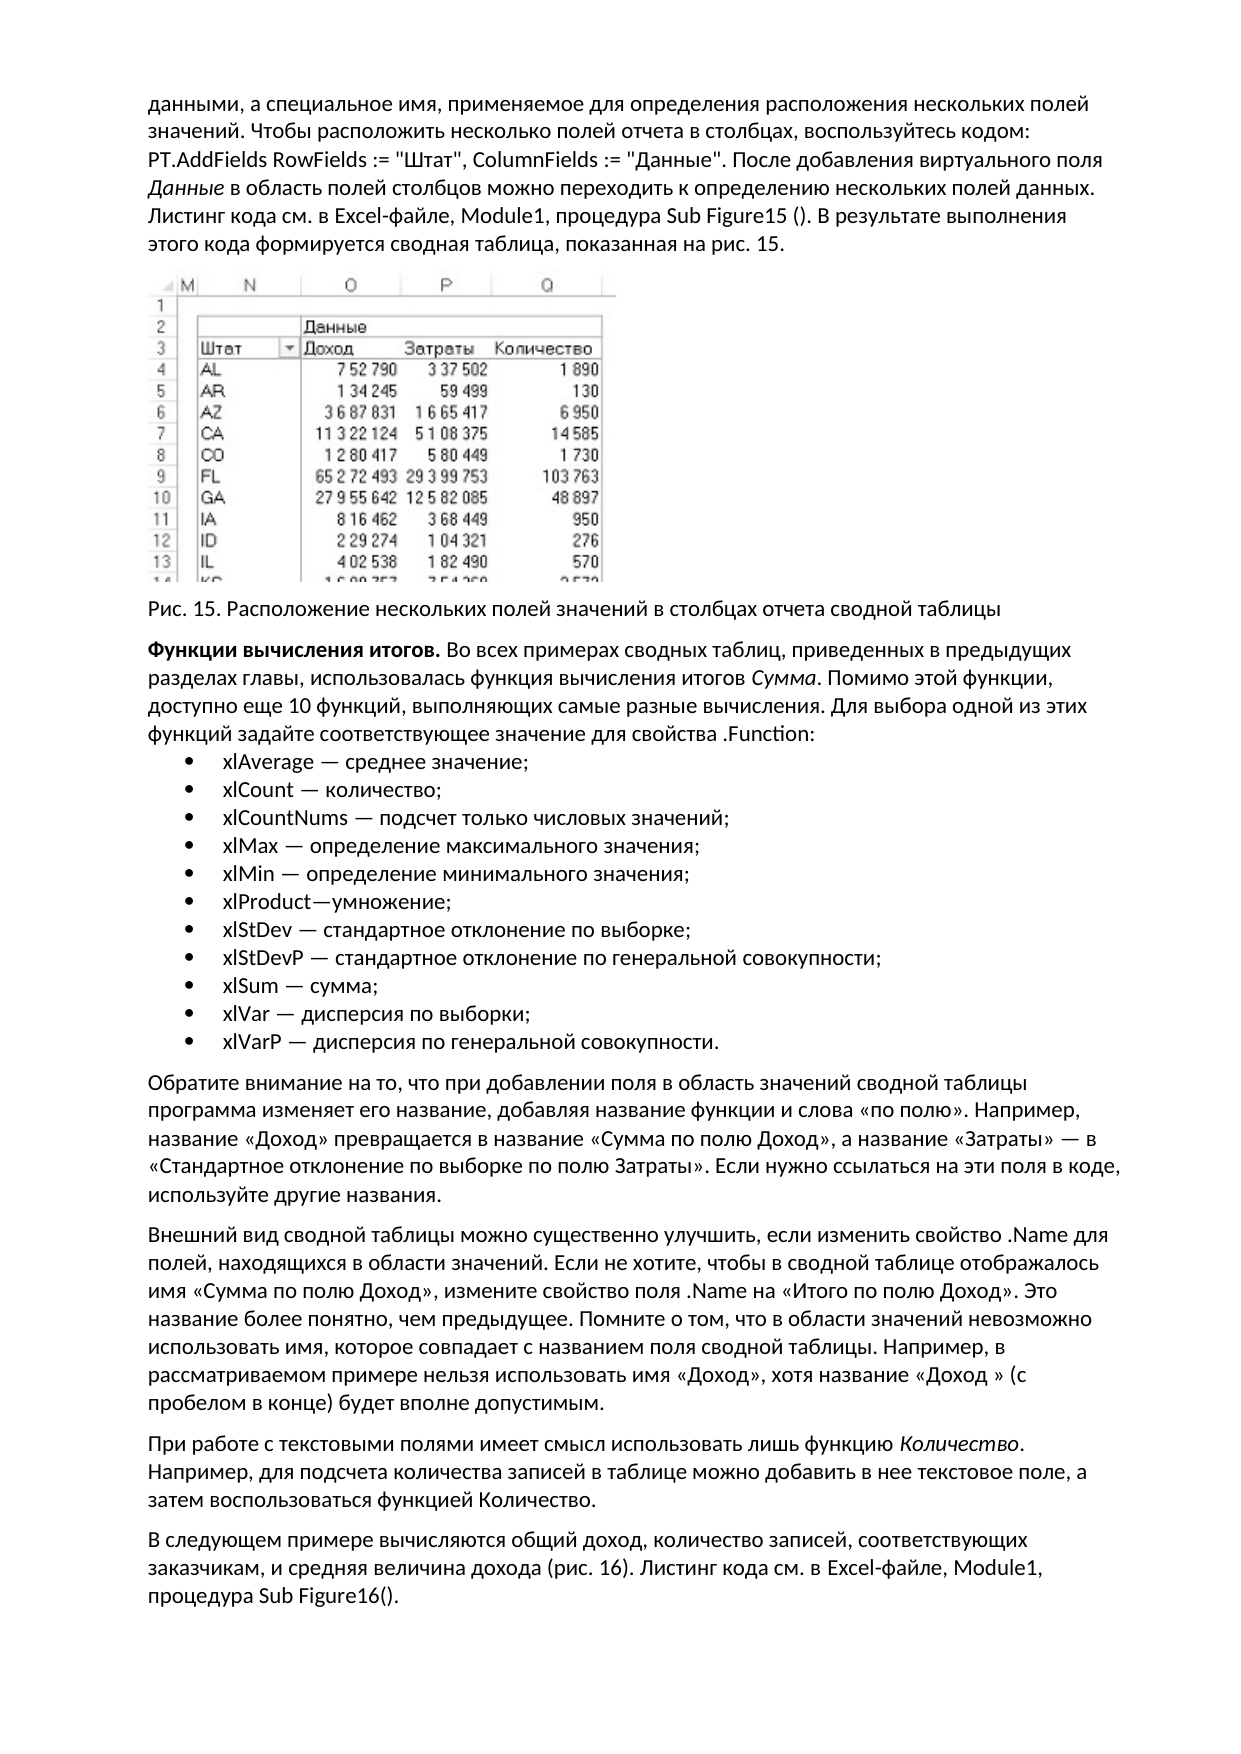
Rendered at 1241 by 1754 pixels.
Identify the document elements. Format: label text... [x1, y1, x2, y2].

list xlVarP — дисперсия по генеральной совокупности. [185, 1027, 1122, 1055]
text При работе с текстовыми полями имеет смысл использовать лишь функцию Количество. Например, для подсчета количества записей в таблице можно добавить в нее текстовое поле, а затем воспользоваться функцией Количество. [148, 1429, 1122, 1513]
list xlMax — определение максимального значения; [185, 831, 1122, 859]
list xlVar — дисперсия по выборки; [185, 999, 1122, 1027]
list xlStDev — стандартное отклонение по выборке; [185, 915, 1122, 943]
list xlMin — определение минимального значения; [185, 859, 1122, 887]
picture [147, 269, 617, 582]
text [148, 89, 1122, 257]
text Внешний вид сводной таблицы можно существенно улучшить, если изменить свойство .Name для полей, находящихся в области значений. Если не хотите, чтобы в сводной таблице отображалось имя «Сумма по полю Доход», измените свойство поля .Name на «Итого по полю Доход». Это название более понятно, чем предыдущее. Помните о том, что в области значений невозможно использовать имя, которое совпадает с названием поля сводной таблицы. Например, в рассматриваемом примере нельзя использовать имя «Доход», хотя название «Доход » (с пробелом в конце) будет вполне допустимым. [148, 1220, 1122, 1416]
text Функции вычисления итогов. Во всех примерах сводных таблиц, приведенных в предыдущих разделах главы, использовалась функция вычисления итогов Сумма. Помимо этой функции, доступно еще 10 функций, выполняющих самые разные вычисления. Для выбора одной из этих функций задайте соответствующее значение для свойства .Function: [148, 635, 1122, 747]
text В следующем примере вычисляются общий доход, количество записей, соответствующих заказчикам, и средняя величина дохода (рис. 16). Листинг кода см. в Excel-файле, Module1, процедура Sub Figure16(). [148, 1525, 1122, 1609]
text Обратите внимание на то, что при добавлении поля в область значений сводной таблицы программа изменяет его название, добавляя название функции и слова «по полю». Например, название «Доход» превращается в название «Сумма по полю Доход», а название «Затраты» — в «Стандартное отклонение по выборке по полю Затраты». Если нужно ссылаться на эти поля в коде, используйте другие названия. [148, 1068, 1122, 1208]
list xlSum — сумма; [185, 971, 1122, 999]
list xlCount — количество; [185, 775, 1122, 803]
list xlStDevP — стандартное отклонение по генеральной совокупности; [185, 943, 1122, 971]
text Рис. 15. Расположение нескольких полей значений в столбцах отчета сводной таблицы [148, 594, 1122, 622]
list xlCountNums — подсчет только числовых значений; [185, 803, 1122, 831]
list xlAverage — среднее значение; [185, 747, 1122, 775]
list xlProduct—умножение; [185, 887, 1122, 915]
